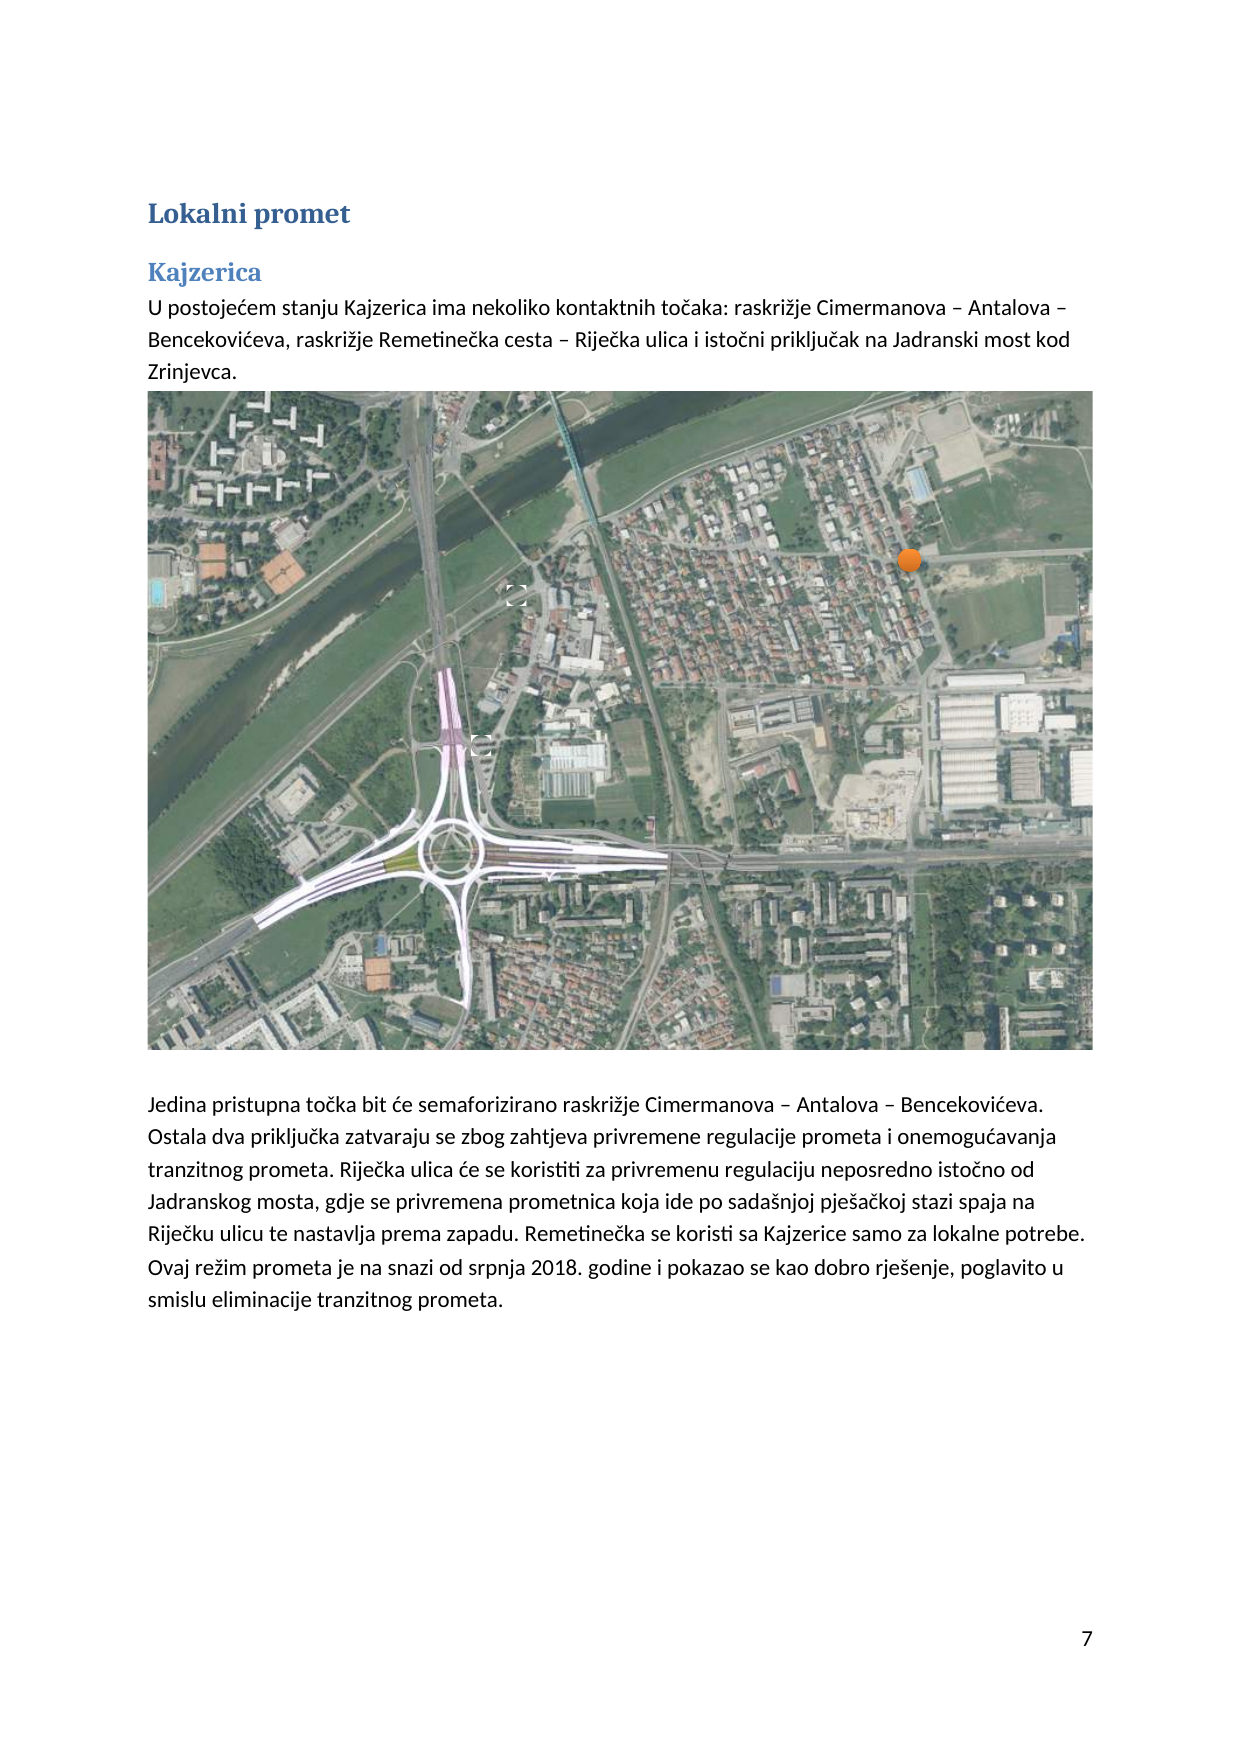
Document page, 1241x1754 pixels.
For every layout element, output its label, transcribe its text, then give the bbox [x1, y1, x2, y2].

subtitle Lokalni promet [148, 198, 1093, 231]
text Jedina pristupna točka bit će semaforizirano raskrižje Cimermanova – Antalova – Bencekovićeva. Ostala dva priključka zatvaraju se zbog zahtjeva privremene regulacije prometa i onemogućavanja tranzitnog prometa. Riječka ulica će se koristiti za privremenu regulaciju neposredno istočno od Jadranskog mosta, gdje se privremena prometnica koja ide po sadašnjoj pješačkoj stazi spaja na Riječku ulicu te nastavlja prema zapadu. Remetinečka se koristi sa Kajzerice samo za lokalne potrebe. [148, 1090, 1093, 1247]
text Ovaj režim prometa je na snazi od srpnja 2018. godine i pokazao se kao dobro rješenje, poglavito u smislu eliminacije tranzitnog prometa. [148, 1253, 1093, 1313]
subtitle Kajzerica [148, 257, 1093, 288]
text U postojećem stanju Kajzerica ima nekoliko kontaktnih točaka: raskrižje Cimermanova – Antalova – Bencekovićeva, raskrižje Remetinečka cesta – Riječka ulica i istočni priključak na Jadranski most kod Zrinjevca. [148, 293, 1093, 385]
picture [147, 391, 1093, 1050]
